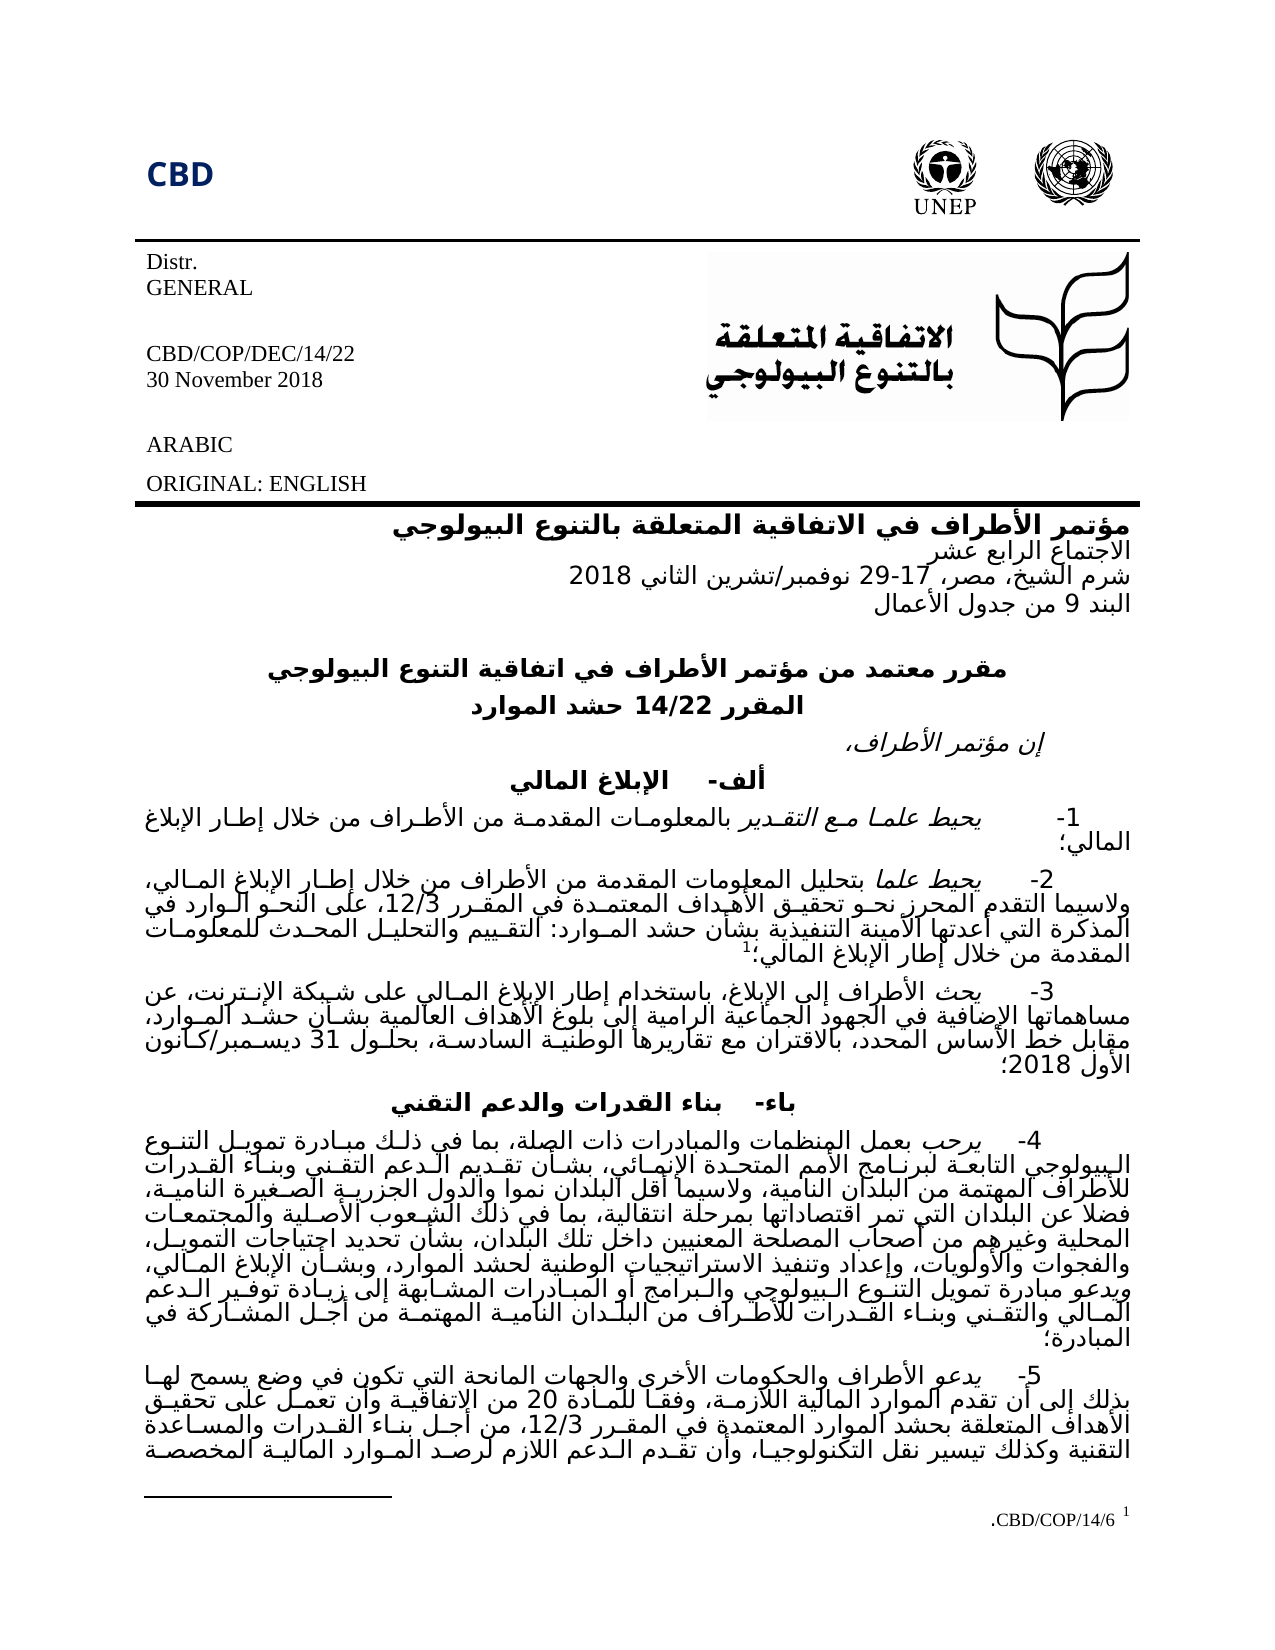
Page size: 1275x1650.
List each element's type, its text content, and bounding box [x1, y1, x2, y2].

table_cell Distr. GENERAL CBD/COP/DEC/14/22 30 November 2018 ARABIC ORIGINAL: ENGLISH [135, 242, 596, 501]
text 4- يرحب بعمل المنظمات والمبادرات ذات الصلة، بما في ذلك مبادرة تمويل التنوع البيولوجي التابعة لبرنامج الأمم المتحدة الإنمائي، بشأن تقديم الدعم التقني وبناء القدرات للأطراف المهتمة من البلدان النامية، ولاسيما أقل البلدان نموا والدول الجزرية الصغيرة النامية، فضلا عن البلدان التي تمر اقتصاداتها بمرحلة انتقالية، بما في ذلك الشعوب الأصلية والمجتمعات المحلية وغيرهم من أصحاب المصلحة المعنيين داخل تلك البلدان، بشأن تحديد احتياجات التمويل، والفجوات والأولويات، وإعداد وتنفيذ الاستراتيجيات الوطنية لحشد الموارد، وبشأن الإبلاغ المالي، ويدعو مبادرة تمويل التنوع البيولوجي والبرامج أو المبادرات المشابهة إلى زيادة توفير الدعم المالي والتقني وبناء القدرات للأطراف من البلدان النامية المهتمة من أجل المشاركة في المبادرة؛ [144, 1129, 1131, 1352]
text المقرر 14/22 حشد الموارد [516, 695, 789, 719]
subtitle الاجتماع الرابع عشر [144, 540, 1030, 565]
text إن مؤتمر الأطراف، [886, 732, 1131, 757]
text 2- يحيط علما بتحليل المعلومات المقدمة من الأطراف من خلال إطار الإبلاغ المالي، ولاسيما التقدم المحرز نحو تحقيق الأهداف المعتمدة في المقرر 12/3، على النحو الوارد في المذكرة التي أعدتها الأمينة التنفيذية بشأن حشد الموارد: التقييم والتحليل المحدث للمعلومات المقدمة من خلال إطار الإبلاغ المالي؛ [144, 869, 1131, 968]
text 3- يحث الأطراف إلى الإبلاغ، باستخدام إطار الإبلاغ المالي على شبكة الإنترنت، عن مساهماتها الإضافية في الجهود الجماعية الرامية إلى بلوغ الأهداف العالمية بشأن حشد الموارد، مقابل خط الأساس المحدد، بالاقتران مع تقاريرها الوطنية السادسة، بحلول 31 ديسمبر/كانون الأول 2018؛ [144, 980, 1131, 1079]
text المقرر 14/22 حشد الموارد [744, 695, 1131, 719]
table_header [821, 126, 971, 239]
text البند 9 من جدول الأعمال [144, 589, 1131, 619]
text مؤتمر الأطراف في الاتفاقية المتعلقة بالتنوع البيولوجي [175, 513, 458, 540]
table_header [971, 126, 1140, 239]
text مقرر معتمد من مؤتمر الأطراف في اتفاقية التنوع البيولوجي [144, 657, 1131, 682]
text شرم الشيخ، مصر، 17-29 نوفمبر/تشرين الثاني 2018 [144, 565, 1061, 589]
text المقرر 14/22 حشد الموارد [144, 695, 541, 719]
text مؤتمر الأطراف في الاتفاقية المتعلقة بالتنوع البيولوجي [562, 513, 991, 540]
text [144, 1365, 1131, 1464]
picture [706, 252, 1129, 421]
text ألف- الإبلاغ المالي [144, 769, 1131, 794]
text مؤتمر الأطراف في الاتفاقية المتعلقة بالتنوع البيولوجي [475, 513, 594, 540]
text مؤتمر الأطراف في الاتفاقية المتعلقة بالتنوع البيولوجي [977, 513, 1131, 540]
subtitle الاجتماع الرابع عشر [1016, 540, 1131, 565]
table_header CBD [135, 126, 821, 239]
table_cell [596, 242, 1140, 501]
text إن مؤتمر الأطراف، [144, 732, 906, 757]
text باء- بناء القدرات والدعم التقني [144, 1092, 1131, 1117]
list يحيط علما مع التقدير بالمعلومات المقدمة من الأطراف من خلال إطار الإبلاغ المالي؛ [144, 807, 1131, 856]
